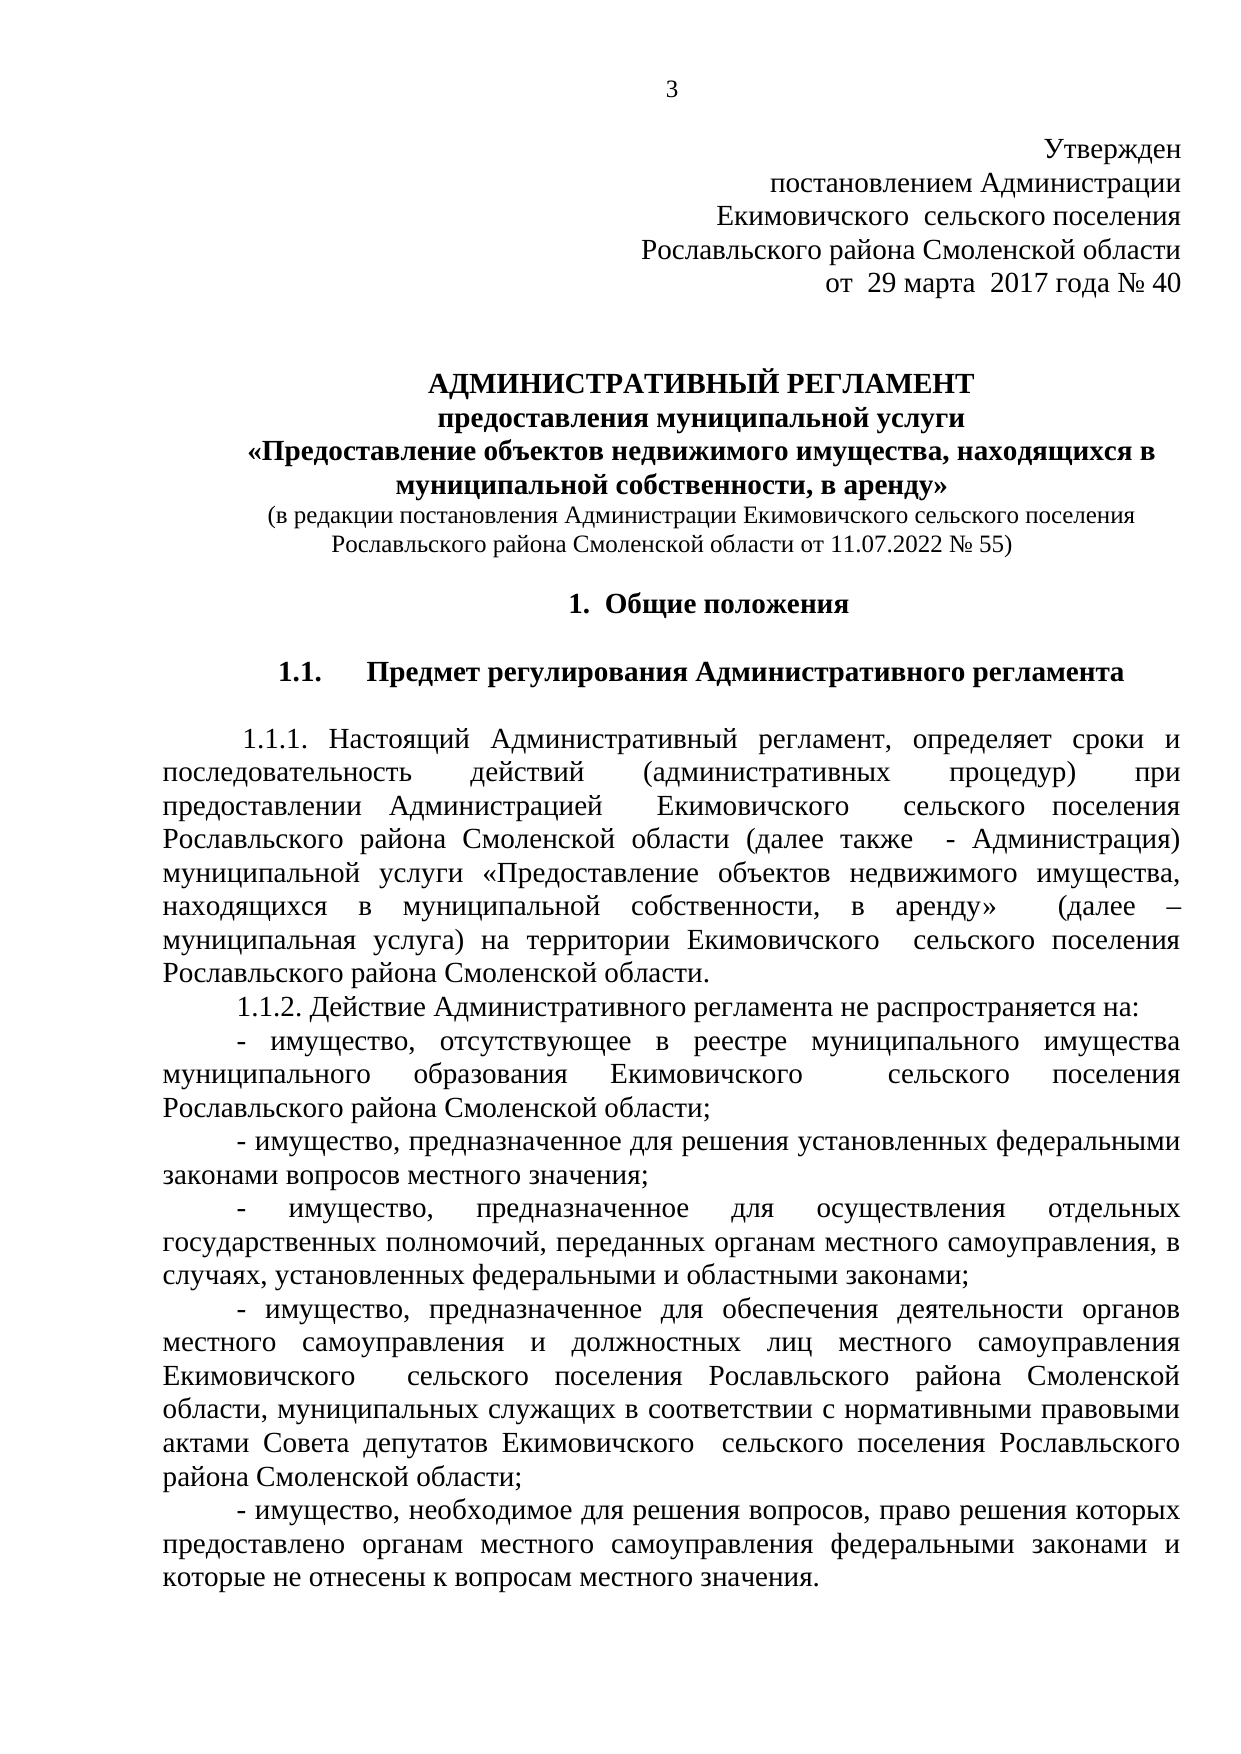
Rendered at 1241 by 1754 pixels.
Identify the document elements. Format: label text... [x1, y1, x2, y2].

text Рославльского района Смоленской области [162, 232, 1181, 266]
text Екимовичского сельского поселения [162, 198, 1181, 232]
text постановлением Администрации [162, 165, 1181, 198]
text - имущество, отсутствующее в реестре муниципального имущества муниципального образования Екимовичского сельского поселения Рославльского района Смоленской области; [162, 1023, 1181, 1123]
text (в редакции постановления Администрации Екимовичского сельского поселения Рославльского района Смоленской области от 11.07.2022 № 55) [162, 500, 1181, 558]
text - имущество, предназначенное для решения установленных федеральными законами вопросов местного значения; [162, 1123, 1181, 1190]
text «Предоставление объектов недвижимого имущества, находящихся в муниципальной собственности, в аренду» [162, 433, 1181, 500]
text от 29 марта 2017 года № 40 [162, 266, 1181, 299]
text предоставления муниципальной услуги [162, 400, 1181, 433]
text 1.1.2. Действие Административного регламента не распространяется на: [162, 989, 1181, 1023]
text - имущество, предназначенное для осуществления отдельных государственных полномочий, переданных органам местного самоуправления, в случаях, установленных федеральными и областными законами; [162, 1190, 1181, 1291]
text 1.1.1. Настоящий Административный регламент, определяет сроки и последовательность действий (административных процедур) при предоставлении Администрацией Екимовичского сельского поселения Рославльского района Смоленской области (далее также - Администрация) муниципальной услуги «Предоставление объектов недвижимого имущества, находящихся в муниципальной собственности, в аренду» (далее – муниципальная услуга) на территории Екимовичского сельского поселения Рославльского района Смоленской области. [162, 721, 1181, 989]
list Предмет регулирования Административного регламента [162, 654, 1181, 687]
text Утвержден [162, 131, 1181, 165]
text - имущество, необходимое для решения вопросов, право решения которых предоставлено органам местного самоуправления федеральными законами и которые не отнесены к вопросам местного значения. [162, 1492, 1181, 1593]
text - имущество, предназначенное для обеспечения деятельности органов местного самоуправления и должностных лиц местного самоуправления Екимовичского сельского поселения Рославльского района Смоленской области, муниципальных служащих в соответствии с нормативными правовыми актами Совета депутатов Екимовичского сельского поселения Рославльского района Смоленской области; [162, 1291, 1181, 1492]
text АДМИНИСТРАТИВНЫЙ РЕГЛАМЕНТ [162, 366, 1181, 400]
text 1. Общие положения [162, 587, 1181, 620]
